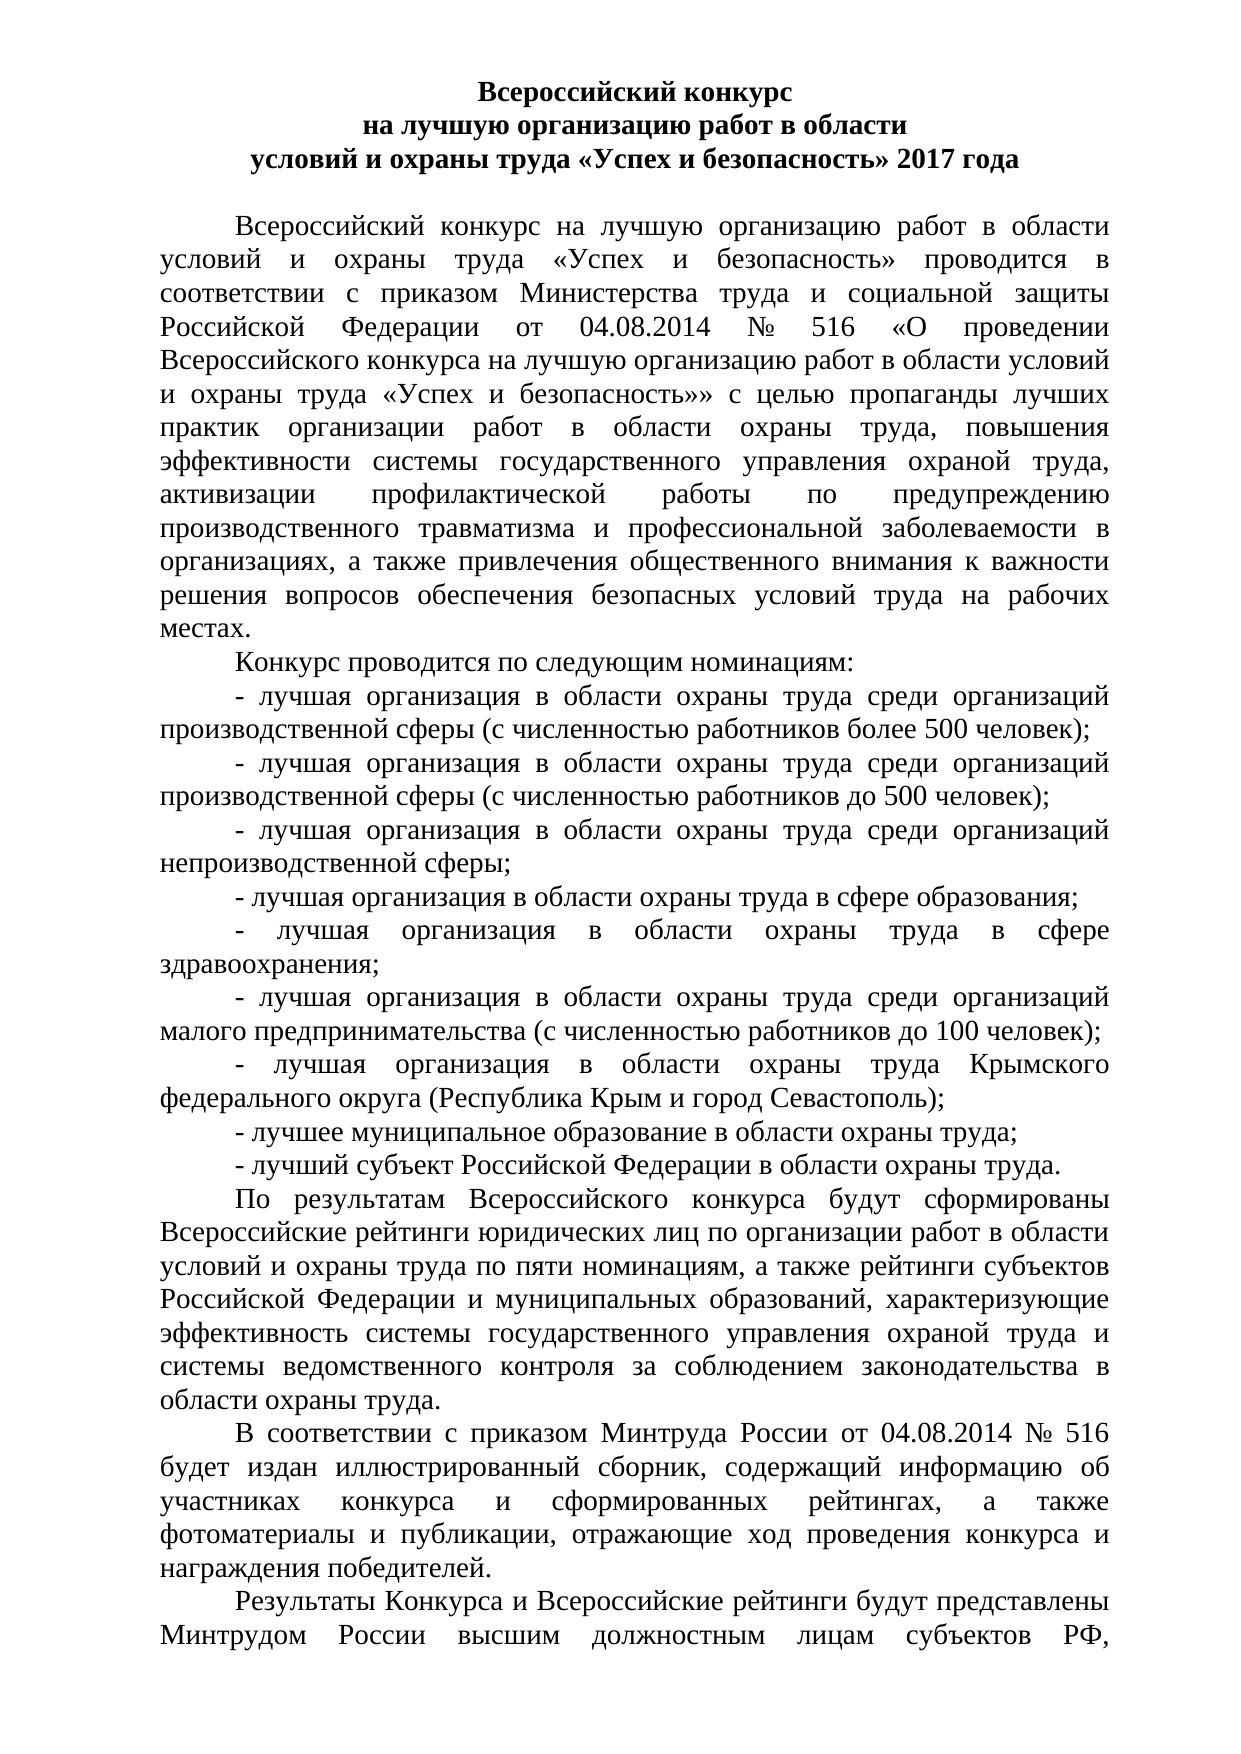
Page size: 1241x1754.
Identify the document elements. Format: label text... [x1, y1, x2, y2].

text Всероссийский конкурс [159, 74, 1110, 107]
text - лучшая организация в области охраны труда среди организаций малого предпринимательства (с численностью работников до 100 человек); [159, 979, 1110, 1047]
text - лучшая организация в области охраны труда Крымского федерального округа (Республика Крым и город Севастополь); [159, 1047, 1110, 1114]
text По результатам Всероссийского конкурса будут сформированы Всероссийские рейтинги юридических лиц по организации работ в области условий и охраны труда по пяти номинациям, а также рейтинги субъектов Российской Федерации и муниципальных образований, характеризующие эффективность системы государственного управления охраной труда и системы ведомственного контроля за соблюдением законодательства в области охраны труда. [159, 1181, 1110, 1416]
text Всероссийский конкурс на лучшую организацию работ в области условий и охраны труда «Успех и безопасность» проводится в соответствии с приказом Министерства труда и социальной защиты Российской Федерации от 04.08.2014 № 516 «О проведении Всероссийского конкурса на лучшую организацию работ в области условий и охраны труда «Успех и безопасность»» с целью пропаганды лучших практик организации работ в области охраны труда, повышения эффективности системы государственного управления охраной труда, активизации профилактической работы по предупреждению производственного травматизма и профессиональной заболеваемости в организациях, а также привлечения общественного внимания к важности решения вопросов обеспечения безопасных условий труда на рабочих местах. [159, 208, 1110, 644]
text - лучший субъект Российской Федерации в области охраны труда. [159, 1147, 1110, 1181]
text - лучшая организация в области охраны труда среди организаций непроизводственной сферы; [159, 812, 1110, 879]
text - лучшая организация в области охраны труда среди организаций производственной сферы (с численностью работников более 500 человек); [159, 678, 1110, 745]
text условий и охраны труда «Успех и безопасность» 2017 года [159, 141, 1110, 174]
text Конкурс проводится по следующим номинациям: [159, 644, 1110, 678]
text - лучшая организация в области охраны труда в сфере образования; [159, 879, 1110, 912]
text - лучшее муниципальное образование в области охраны труда; [159, 1114, 1110, 1147]
text на лучшую организацию работ в области [159, 107, 1110, 141]
text В соответствии с приказом Минтруда России от 04.08.2014 № 516 будет издан иллюстрированный сборник, содержащий информацию об участниках конкурса и сформированных рейтингах, а также фотоматериалы и публикации, отражающие ход проведения конкурса и награждения победителей. [159, 1416, 1110, 1583]
text - лучшая организация в области охраны труда среди организаций производственной сферы (с численностью работников до 500 человек); [159, 745, 1110, 812]
text - лучшая организация в области охраны труда в сфере здравоохранения; [159, 912, 1110, 979]
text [159, 1583, 1110, 1650]
